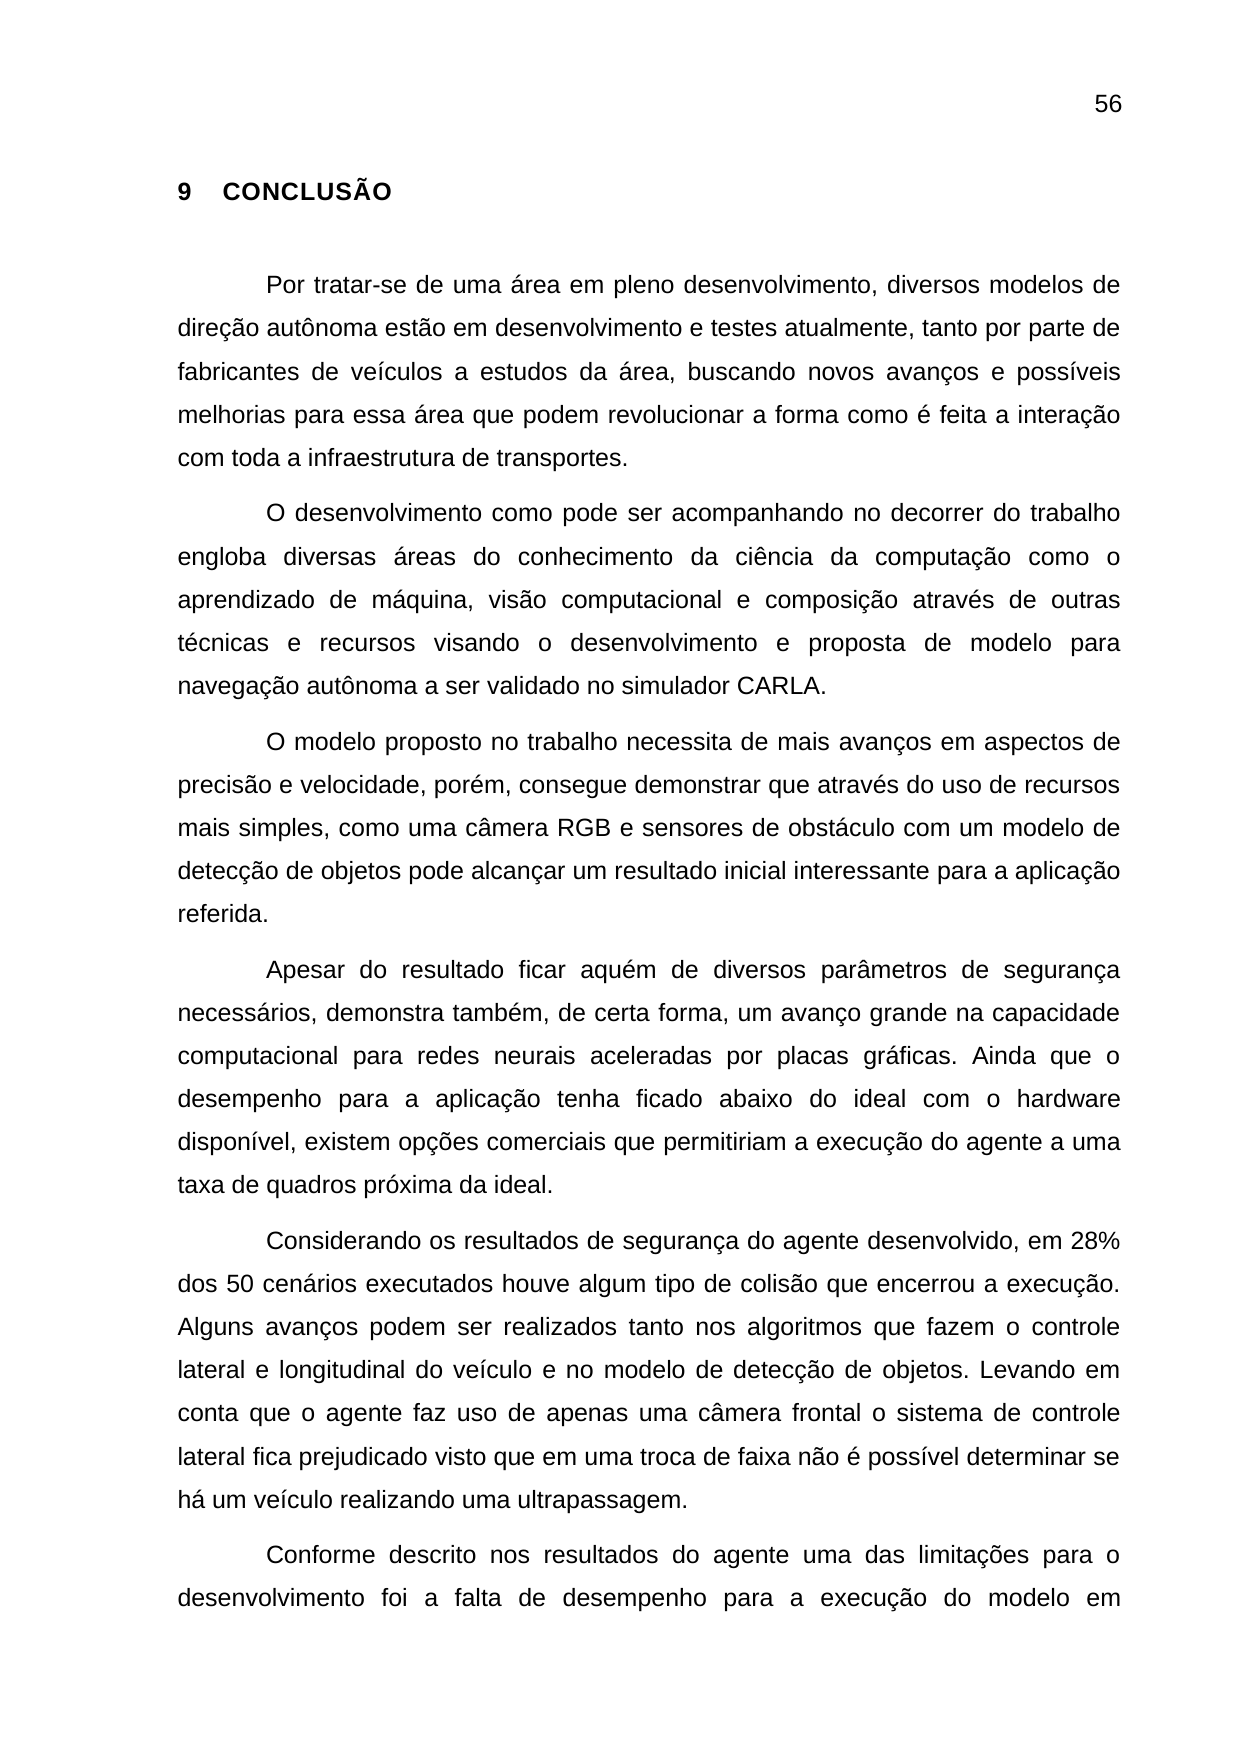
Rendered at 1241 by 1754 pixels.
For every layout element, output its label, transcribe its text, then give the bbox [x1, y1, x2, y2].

text Apesar do resultado ficar aquém de diversos parâmetros de segurança necessários, demonstra também, de certa forma, um avanço grande na capacidade computacional para redes neurais aceleradas por placas gráficas. Ainda que o desempenho para a aplicação tenha ficado abaixo do ideal com o hardware disponível, existem opções comerciais que permitiriam a execução do agente a uma taxa de quadros próxima da ideal. [177, 955, 1122, 1199]
text O desenvolvimento como pode ser acompanhando no decorrer do trabalho engloba diversas áreas do conhecimento da ciência da computação como o aprendizado de máquina, visão computacional e composição através de outras técnicas e recursos visando o desenvolvimento e proposta de modelo para navegação autônoma a ser validado no simulador CARLA. [177, 498, 1122, 700]
text O modelo proposto no trabalho necessita de mais avanços em aspectos de precisão e velocidade, porém, consegue demonstrar que através do uso de recursos mais simples, como uma câmera RGB e sensores de obstáculo com um modelo de detecção de objetos pode alcançar um resultado inicial interessante para a aplicação referida. [177, 727, 1122, 928]
text Por tratar-se de uma área em pleno desenvolvimento, diversos modelos de direção autônoma estão em desenvolvimento e testes atualmente, tanto por parte de fabricantes de veículos a estudos da área, buscando novos avanços e possíveis melhorias para essa área que podem revolucionar a forma como é feita a interação com toda a infraestrutura de transportes. [177, 270, 1122, 472]
subtitle CONCLUSÃO [177, 177, 1122, 206]
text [177, 1540, 1122, 1612]
text Considerando os resultados de segurança do agente desenvolvido, em 28% dos 50 cenários executados houve algum tipo de colisão que encerrou a execução. Alguns avanços podem ser realizados tanto nos algoritmos que fazem o controle lateral e longitudinal do veículo e no modelo de detecção de objetos. Levando em conta que o agente faz uso de apenas uma câmera frontal o sistema de controle lateral fica prejudicado visto que em uma troca de faixa não é possível determinar se há um veículo realizando uma ultrapassagem. [177, 1226, 1122, 1513]
